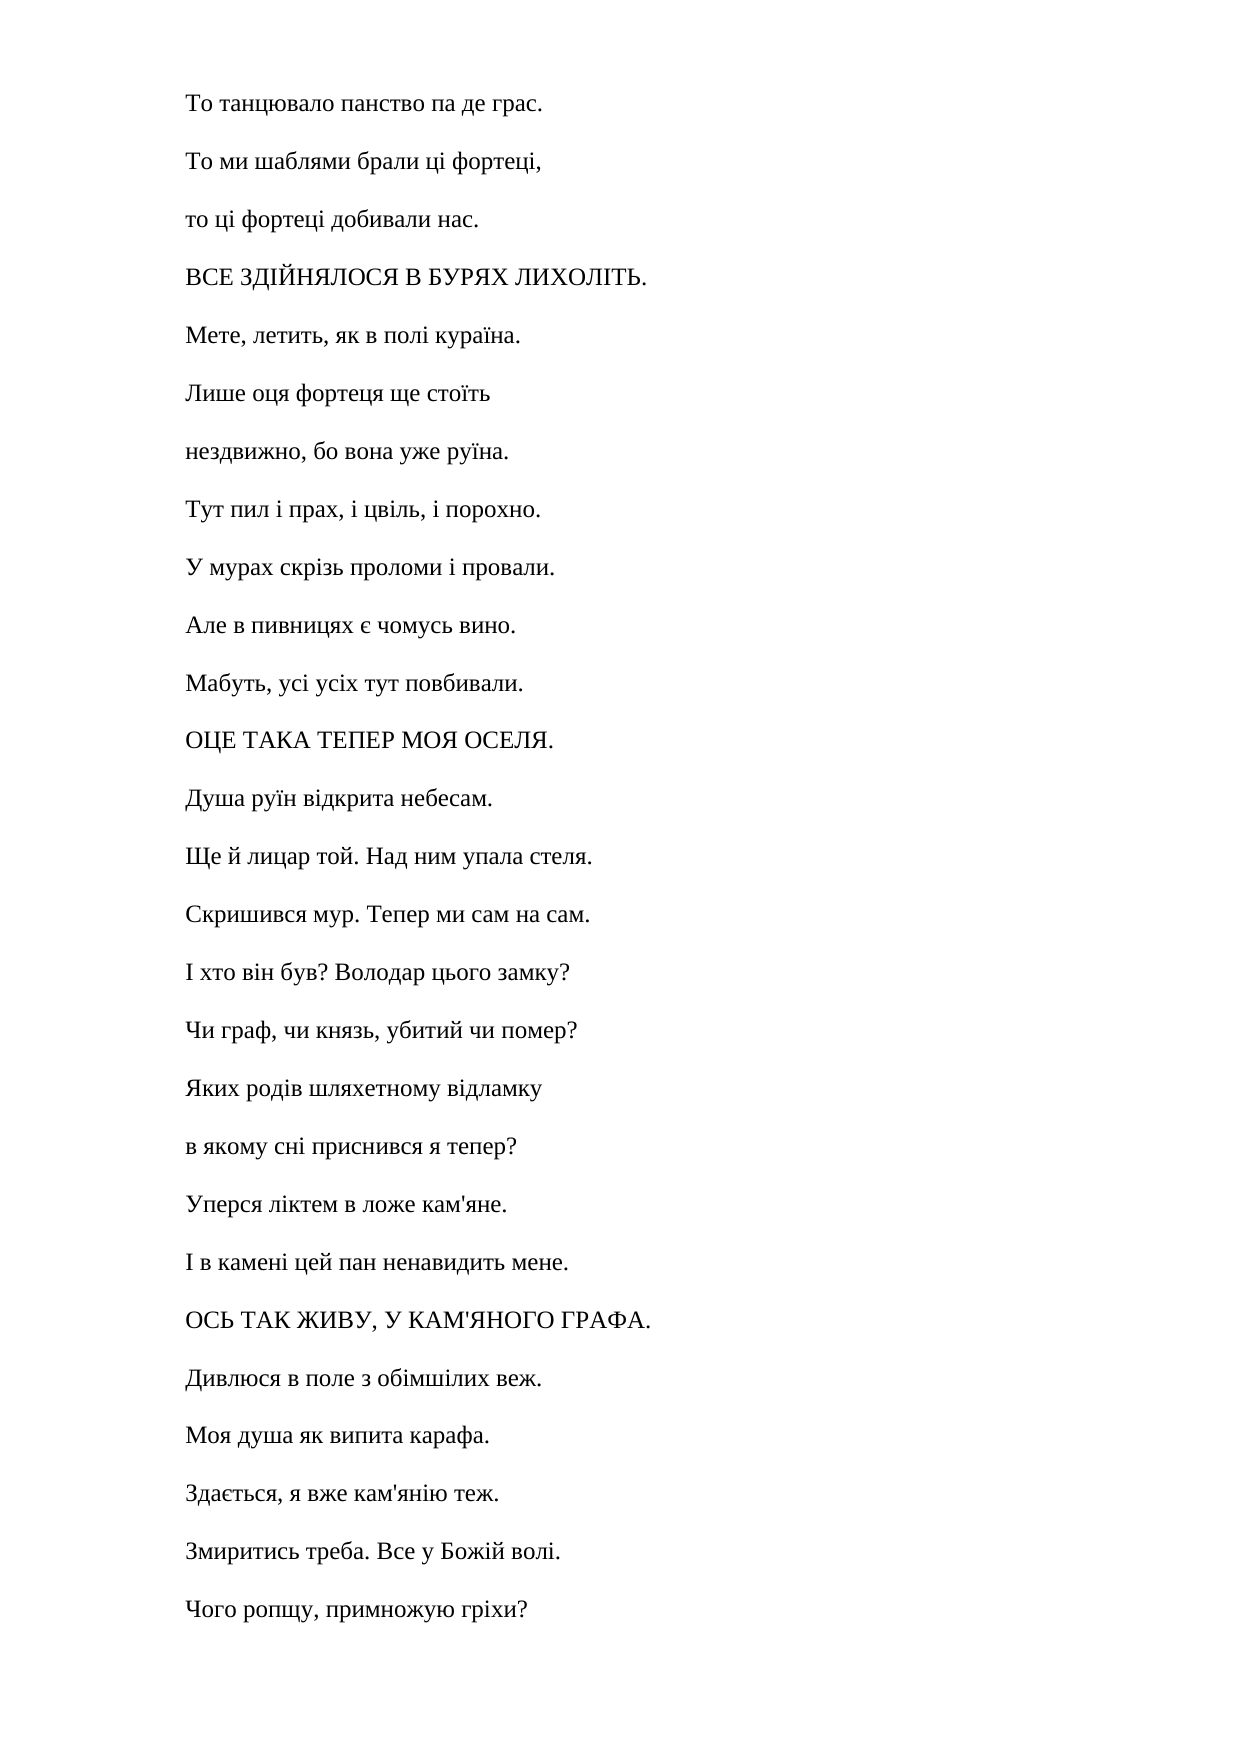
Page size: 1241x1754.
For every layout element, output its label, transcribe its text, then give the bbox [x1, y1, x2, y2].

text в якому сні приснився я тепер? [148, 1131, 1152, 1160]
text то ці фортеці добивали нас. [148, 204, 1152, 233]
text Чи граф, чи князь, убитий чи помер? [148, 1015, 1152, 1044]
text То танцювало панство па де грас. [148, 88, 1152, 117]
text Тут пил і прах, і цвіль, і порохно. [148, 494, 1152, 523]
text Яких родів шляхетному відламку [148, 1073, 1152, 1102]
text Лише оця фортеця ще стоїть [148, 378, 1152, 407]
text Чого ропщу, примножую гріхи? [148, 1594, 1152, 1623]
text нездвижно, бо вона уже руїна. [148, 436, 1152, 465]
text ВСЕ ЗДІЙНЯЛОСЯ В БУРЯХ ЛИХОЛІТЬ. [148, 262, 1152, 291]
text Мете, летить, як в полі кураїна. [148, 320, 1152, 349]
text ОЦЕ ТАКА ТЕПЕР МОЯ ОСЕЛЯ. [148, 726, 1152, 754]
text Але в пивницях є чомусь вино. [148, 610, 1152, 638]
text Здається, я вже кам'янію теж. [148, 1478, 1152, 1507]
text Ще й лицар той. Над ним упала стеля. [148, 841, 1152, 870]
text То ми шаблями брали ці фортеці, [148, 146, 1152, 175]
text Моя душа як випита карафа. [148, 1421, 1152, 1449]
text Скришився мур. Тепер ми сам на сам. [148, 899, 1152, 928]
text Дивлюся в поле з обімшілих веж. [148, 1363, 1152, 1391]
text Змиритись треба. Все у Божій волі. [148, 1536, 1152, 1565]
text Уперся ліктем в ложе кам'яне. [148, 1189, 1152, 1218]
text У мурах скрізь проломи і провали. [148, 552, 1152, 581]
text ОСЬ ТАК ЖИВУ, У КАМ'ЯНОГО ГРАФА. [148, 1305, 1152, 1333]
text І в камені цей пан ненавидить мене. [148, 1247, 1152, 1276]
text І хто він був? Володар цього замку? [148, 957, 1152, 986]
text Душа руїн відкрита небесам. [148, 783, 1152, 812]
text Мабуть, усі усіх тут повбивали. [148, 668, 1152, 696]
